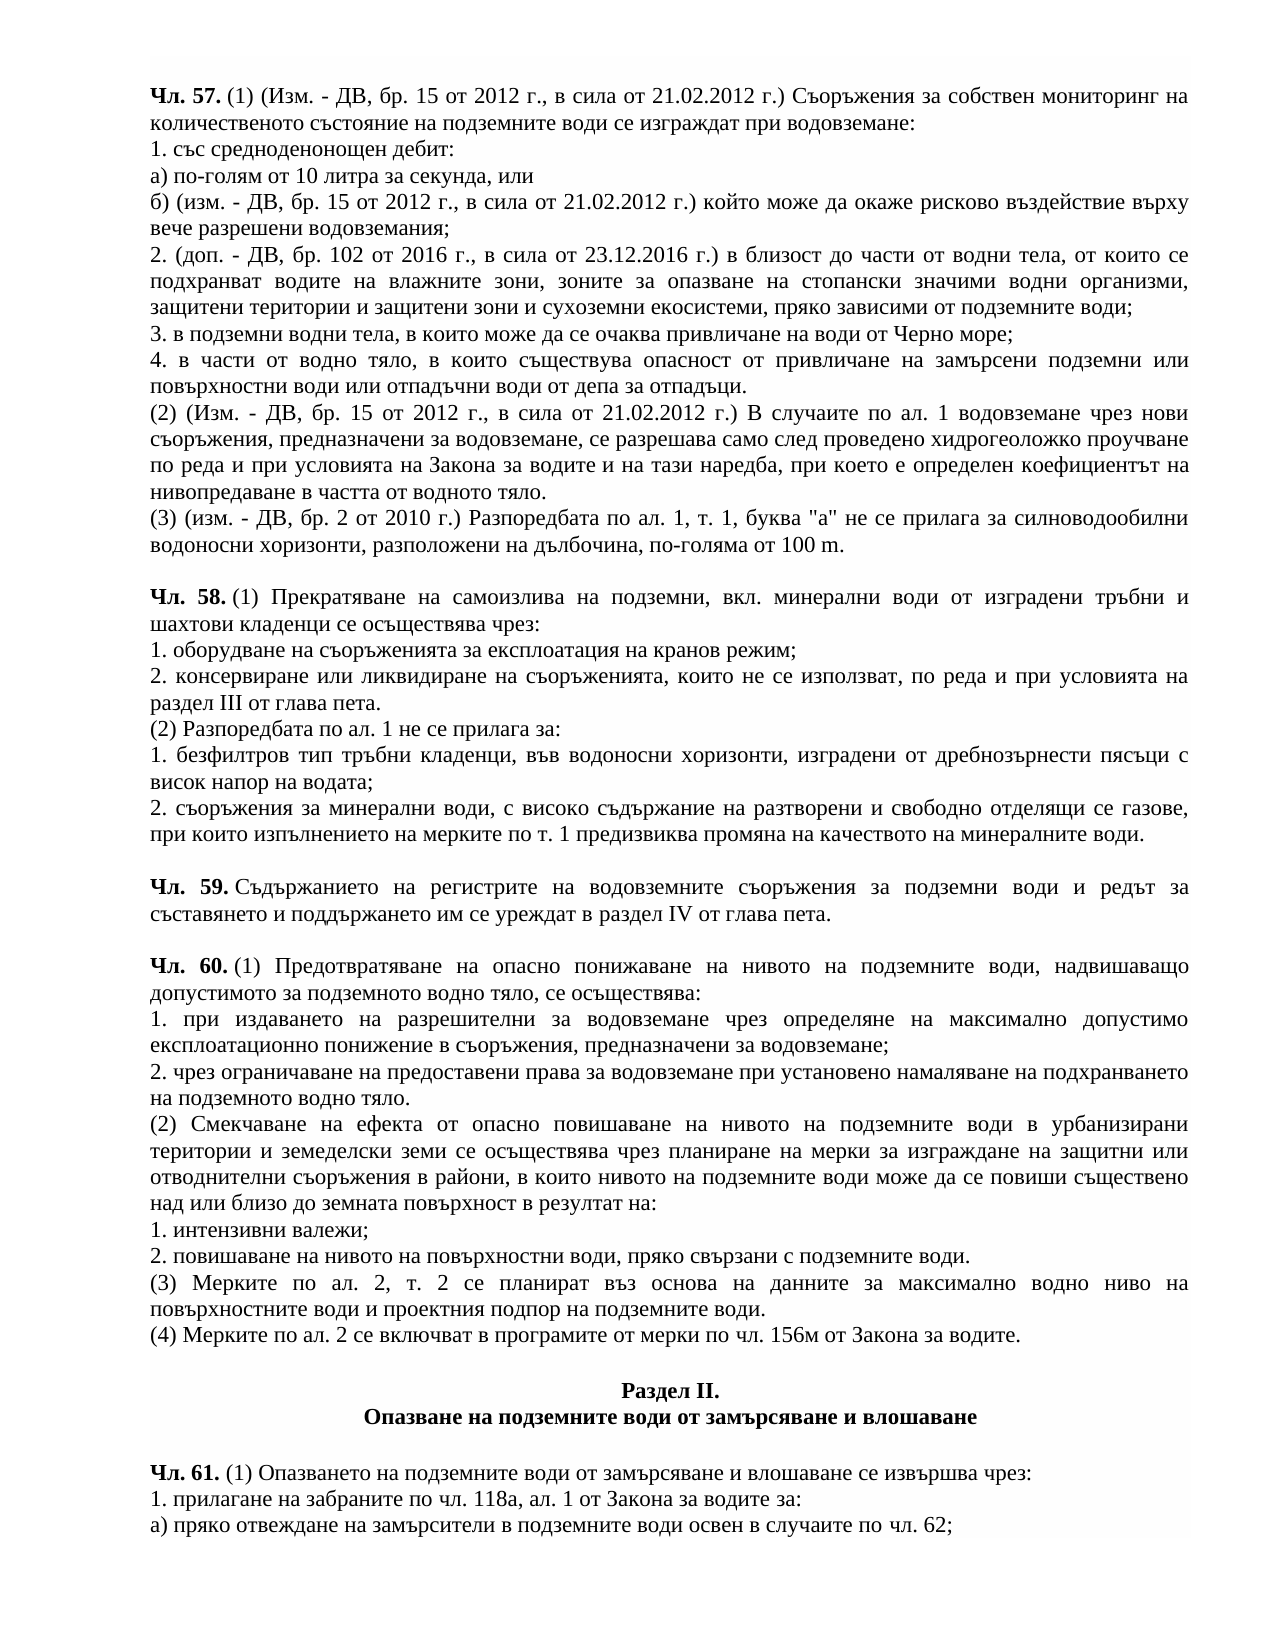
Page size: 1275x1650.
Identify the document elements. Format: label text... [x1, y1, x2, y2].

text 2. консервиране или ликвидиране на съоръженията, които не се използват, по реда и при условията на раздел III от глава пета. [150, 662, 1191, 715]
text (2) (Изм. - ДВ, бр. 15 от 2012 г., в сила от 21.02.2012 г.) В случаите по ал. 1 водовземане чрез нови съоръжения, предназначени за водовземане, се разрешава само след проведено хидрогеоложко проучване по реда и при условията на Закона за водите и на тази наредба, при което е определен коефициентът на нивопредаване в частта от водното тяло. [150, 399, 1191, 504]
text 2. (доп. - ДВ, бр. 102 от 2016 г., в сила от 23.12.2016 г.) в близост до части от водни тела, от които се подхранват водите на влажните зони, зоните за опазване на стопански значими водни организми, защитени територии и защитени зони и сухоземни екосистеми, пряко зависими от подземните води; [150, 241, 1191, 320]
text 1. прилагане на забраните по чл. 118а, ал. 1 от Закона за водите за: [150, 1485, 1191, 1511]
text 1. безфилтров тип тръбни кладенци, във водоносни хоризонти, изградени от дребнозърнести пясъци с висок напор на водата; [150, 741, 1191, 794]
text Раздел II. Опазване на подземните води от замърсяване и влошаване [150, 1377, 1191, 1429]
text (4) Мерките по ал. 2 се включват в програмите от мерки по чл. 156м от Закона за водите. [150, 1321, 1191, 1348]
text Чл. 57. (1) (Изм. - ДВ, бр. 15 от 2012 г., в сила от 21.02.2012 г.) Съоръжения за собствен мониторинг на количественото състояние на подземните води се изграждат при водовземане: [150, 83, 1191, 135]
text б) (изм. - ДВ, бр. 15 от 2012 г., в сила от 21.02.2012 г.) който може да окаже рисково въздействие върху вече разрешени водовземания; [150, 188, 1191, 241]
text (3) (изм. - ДВ, бр. 2 от 2010 г.) Разпоредбата по ал. 1, т. 1, буква "а" не се прилага за силноводообилни водоносни хоризонти, разположени на дълбочина, по-голяма от 100 m. [150, 504, 1191, 557]
text 2. чрез ограничаване на предоставени права за водовземане при установено намаляване на подхранването на подземното водно тяло. [150, 1058, 1191, 1110]
text 1. оборудване на съоръженията за експлоатация на кранов режим; [150, 636, 1191, 662]
text (2) Разпоредбата по ал. 1 не се прилага за: [150, 715, 1191, 741]
text 1. със средноденонощен дебит: [150, 135, 1191, 162]
text 4. в части от водно тяло, в които съществува опасност от привличане на замърсени подземни или повърхностни води или отпадъчни води от депа за отпадъци. [150, 346, 1191, 399]
text Чл. 59. Съдържанието на регистрите на водовземните съоръжения за подземни води и редът за съставянето и поддържането им се уреждат в раздел IV от глава пета. [150, 873, 1191, 926]
text а) по-голям от 10 литра за секунда, или [150, 162, 1191, 188]
text 1. при издаването на разрешителни за водовземане чрез определяне на максимално допустимо експлоатационно понижение в съоръжения, предназначени за водовземане; [150, 1005, 1191, 1058]
text Чл. 61. (1) Опазването на подземните води от замърсяване и влошаване се извършва чрез: [150, 1459, 1191, 1485]
text 1. интензивни валежи; [150, 1216, 1191, 1242]
text а) пряко отвеждане на замърсители в подземните води освен в случаите по чл. 62; [150, 1511, 1191, 1538]
text Чл. 60. (1) Предотвратяване на опасно понижаване на нивото на подземните води, надвишаващо допустимото за подземното водно тяло, се осъществява: [150, 952, 1191, 1005]
text 2. съоръжения за минерални води, с високо съдържание на разтворени и свободно отделящи се газове, при които изпълнението на мерките по т. 1 предизвиква промяна на качеството на минералните води. [150, 794, 1191, 847]
text 3. в подземни водни тела, в които може да се очаква привличане на води от Черно море; [150, 320, 1191, 346]
text (3) Мерките по ал. 2, т. 2 се планират въз основа на данните за максимално водно ниво на повърхностните води и проектния подпор на подземните води. [150, 1268, 1191, 1321]
text Чл. 58. (1) Прекратяване на самоизлива на подземни, вкл. минерални води от изградени тръбни и шахтови кладенци се осъществява чрез: [150, 583, 1191, 636]
text (2) Смекчаване на ефекта от опасно повишаване на нивото на подземните води в урбанизирани територии и земеделски земи се осъществява чрез планиране на мерки за изграждане на защитни или отводнителни съоръжения в райони, в които нивото на подземните води може да се повиши съществено над или близо до земната повърхност в резултат на: [150, 1110, 1191, 1216]
text 2. повишаване на нивото на повърхностни води, пряко свързани с подземните води. [150, 1242, 1191, 1268]
